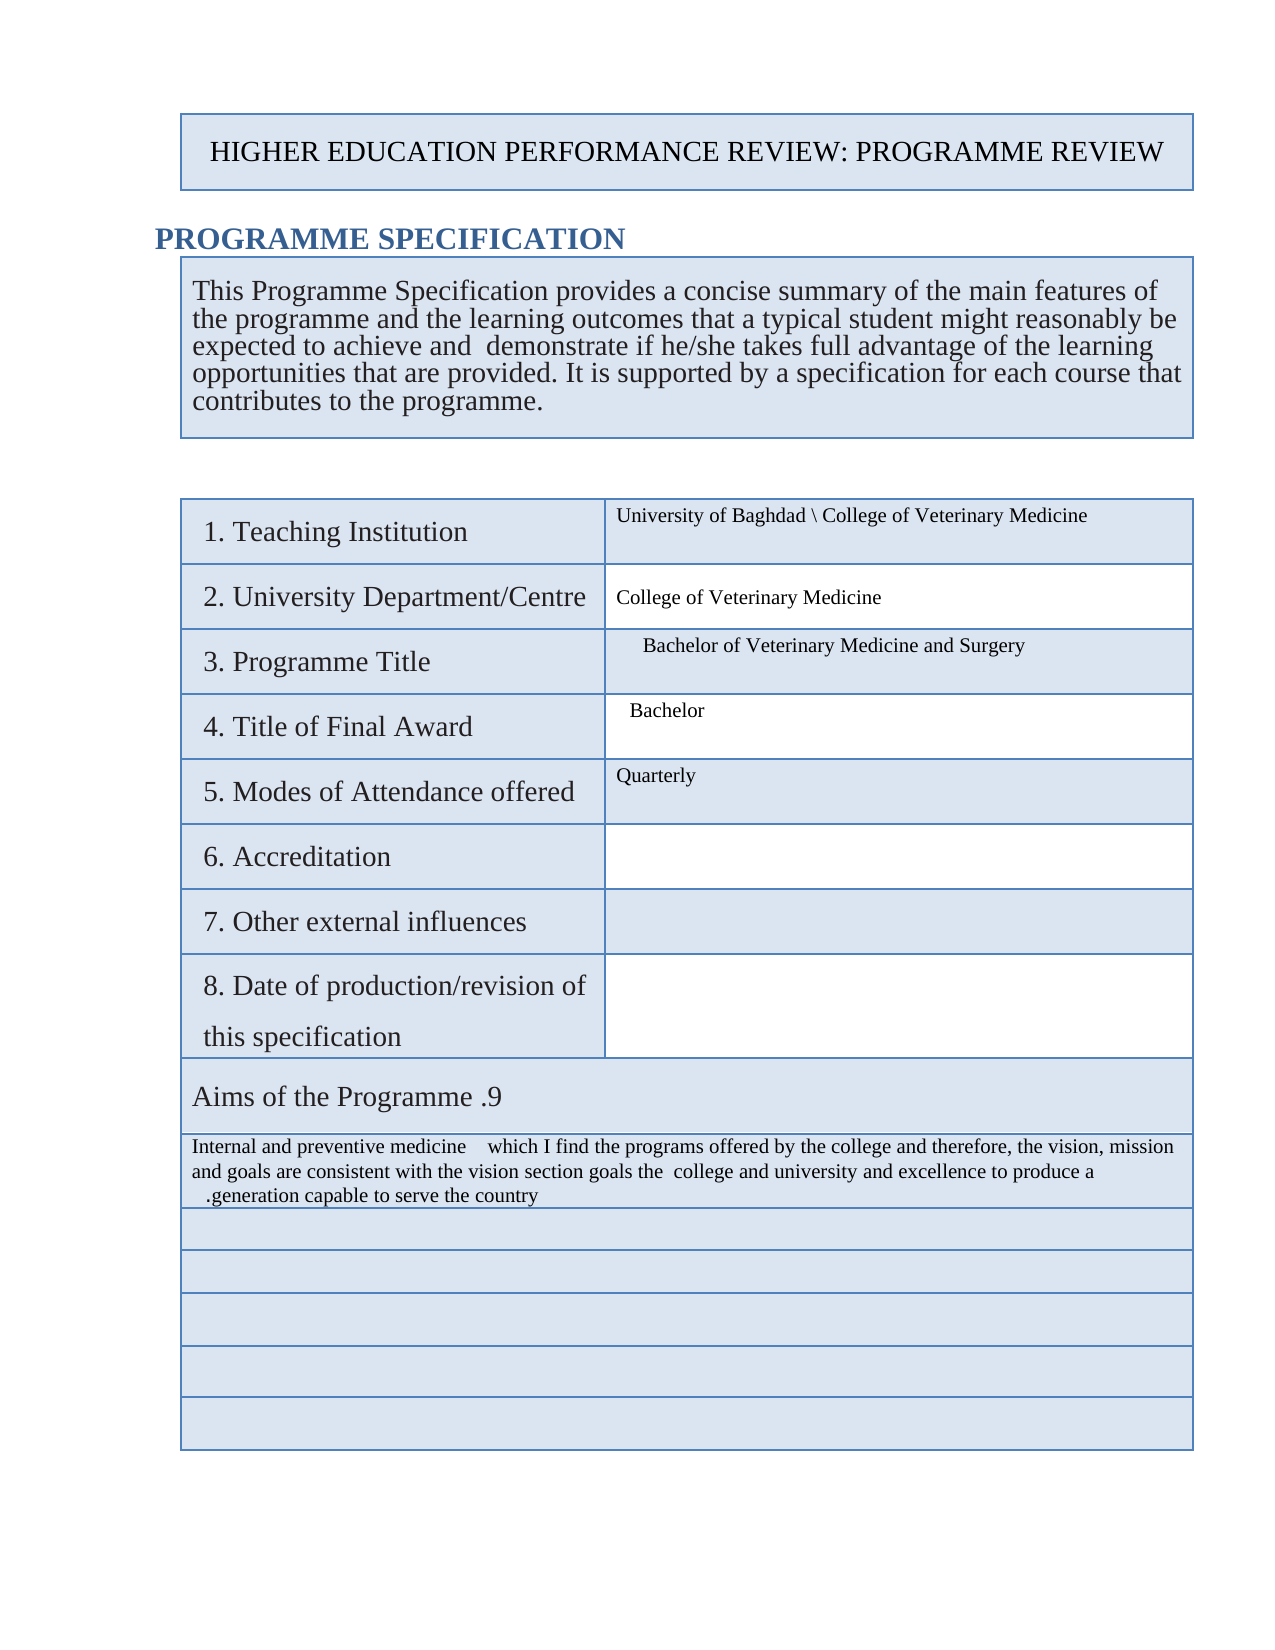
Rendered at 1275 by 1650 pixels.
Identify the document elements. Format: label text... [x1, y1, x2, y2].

table_cell Bachelor [606, 695, 1192, 758]
table_cell [182, 1294, 1192, 1345]
table_cell [606, 955, 1192, 1057]
table_cell 9. Aims of the Programme [182, 1059, 1192, 1132]
table_header 1. Teaching Institution [182, 500, 604, 563]
table_cell Internal and preventive medicine which I find the programs offered by the college and therefore, the vision, mission and goals are consistent with the vision section goals the college and university and excellence to produce a generation capable to serve the country. [182, 1135, 1192, 1207]
table_cell 2. University Department/Centre [182, 565, 604, 628]
table_cell 8. Date of production/revision of this specification [182, 955, 604, 1057]
table_cell 7. Other external influences [182, 890, 604, 953]
table_cell Quarterly [606, 760, 1192, 823]
table_cell Bachelor of Veterinary Medicine and Surgery [606, 630, 1192, 693]
table_cell 6. Accreditation [182, 825, 604, 888]
table_cell [606, 825, 1192, 888]
table_cell [182, 1347, 1192, 1396]
table_header HIGHER EDUCATION PERFORMANCE REVIEW: PROGRAMME REVIEW [182, 115, 1192, 189]
table_header University of Baghdad \ College of Veterinary Medicine [606, 500, 1192, 563]
table_header This Programme Specification provides a concise summary of the main features of the programme and the learning outcomes that a typical student might reasonably be expected to achieve and demonstrate if he/she takes full advantage of the learning opportunities that are provided. It is supported by a specification for each course that contributes to the programme. [182, 258, 1192, 437]
text PROGRAMME SPECIFICATION [154, 223, 1144, 256]
table_cell [182, 1398, 1192, 1449]
table_cell 5. Modes of Attendance offered [182, 760, 604, 823]
table_cell [182, 1209, 1192, 1249]
table_cell [182, 1251, 1192, 1292]
table_cell 4. Title of Final Award [182, 695, 604, 758]
table_cell 3. Programme Title [182, 630, 604, 693]
table_cell [606, 890, 1192, 953]
table_cell College of Veterinary Medicine [606, 565, 1192, 628]
